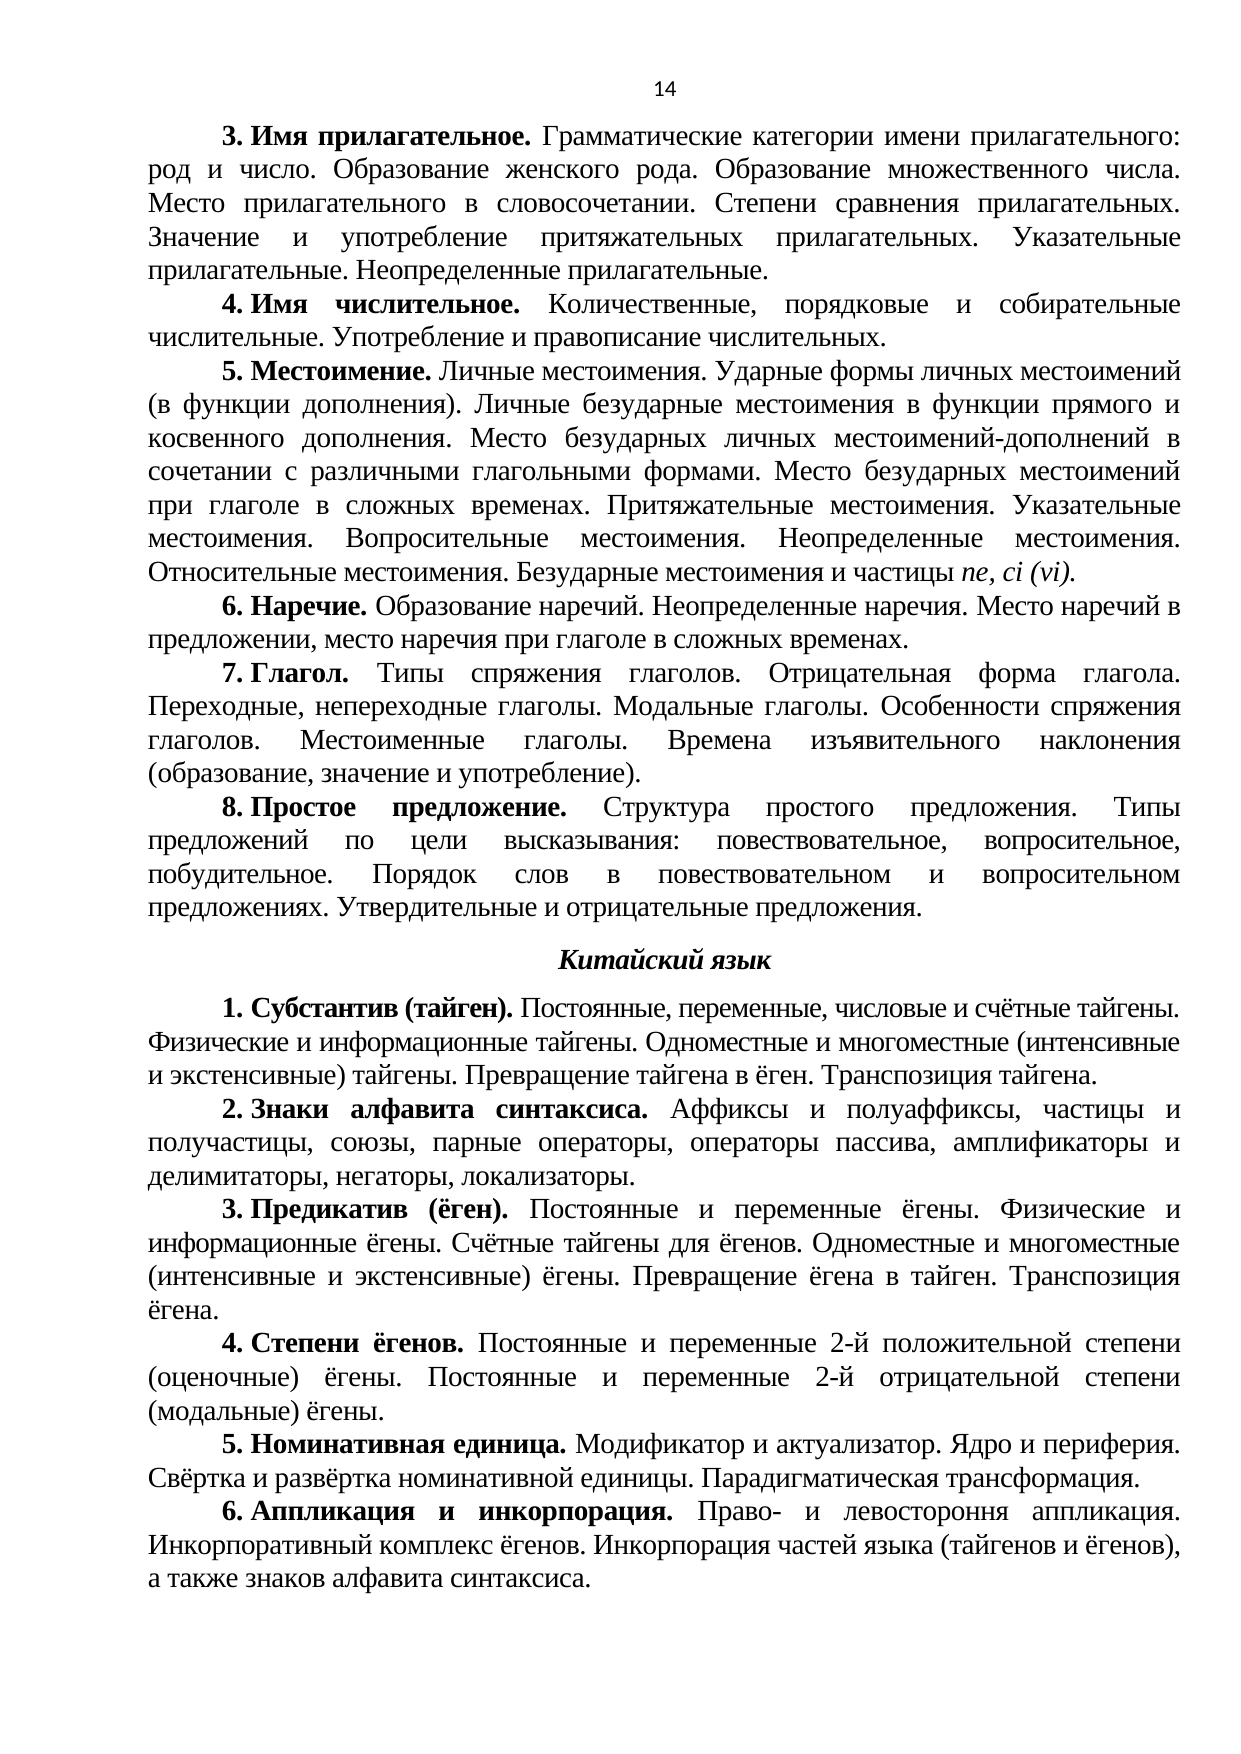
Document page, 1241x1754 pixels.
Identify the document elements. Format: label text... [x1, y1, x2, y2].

text 5. Местоимение. Личные местоимения. Ударные формы личных местоимений (в функции дополнения). Личные безударные местоимения в функции прямого и косвенного дополнения. Место безударных личных местоимений-дополнений в сочетании с различными глагольными формами. Место безударных местоимений при глаголе в сложных временах. Притяжательные местоимения. Указательные местоимения. Вопросительные местоимения. Неопределенные местоимения. Относительные местоимения. Безударные местоимения и частицы ne, ci (vi). [148, 353, 1181, 588]
text Китайский язык [148, 942, 1181, 976]
text 6. Наречие. Образование наречий. Неопределенные наречия. Место наречий в предложении, место наречия при глаголе в сложных временах. [148, 588, 1181, 655]
text 3. Имя прилагательное. Грамматические категории имени прилагательного: род и число. Образование женского рода. Образование множественного числа. Место прилагательного в словосочетании. Степени сравнения прилагательных. Значение и употребление притяжательных прилагательных. Указательные прилагательные. Неопределенные прилагательные. [148, 118, 1181, 286]
text 5. Номинативная единица. Модификатор и актуализатор. Ядро и периферия. Свёртка и развёртка номинативной единицы. Парадигматическая трансформация. [148, 1426, 1181, 1493]
text 4. Степени ёгенов. Постоянные и переменные 2-й положительной степени (оценочные) ёгены. Постоянные и переменные 2-й отрицательной степени (модальные) ёгены. [148, 1326, 1181, 1426]
text 2. Знаки алфавита синтаксиса. Аффиксы и полуаффиксы, частицы и получастицы, союзы, парные операторы, операторы пассива, амплификаторы и делимитаторы, негаторы, локализаторы. [148, 1091, 1181, 1191]
text 6. Аппликация и инкорпорация. Право- и левостороння аппликация. Инкорпоративный комплекс ёгенов. Инкорпорация частей языка (тайгенов и ёгенов), а также знаков алфавита синтаксиса. [148, 1493, 1181, 1594]
text 1. Субстантив (тайген). Постоянные, переменные, числовые и счётные тайгены. Физические и информационные тайгены. Одноместные и многоместные (интенсивные и экстенсивные) тайгены. Превращение тайгена в ёген. Транспозиция тайгена. [148, 990, 1181, 1091]
text 8. Простое предложение. Структура простого предложения. Типы предложений по цели высказывания: повествовательное, вопросительное, побудительное. Порядок слов в повествовательном и вопросительном предложениях. Утвердительные и отрицательные предложения. [148, 789, 1181, 923]
text 7. Глагол. Типы спряжения глаголов. Отрицательная форма глагола. Переходные, непереходные глаголы. Модальные глаголы. Особенности спряжения глаголов. Местоименные глаголы. Времена изъявительного наклонения (образование, значение и употребление). [148, 655, 1181, 789]
text 4. Имя числительное. Количественные, порядковые и собирательные числительные. Употребление и правописание числительных. [148, 286, 1181, 353]
text 3. Предикатив (ёген). Постоянные и переменные ёгены. Физические и информационные ёгены. Счётные тайгены для ёгенов. Одноместные и многоместные (интенсивные и экстенсивные) ёгены. Превращение ёгена в тайген. Транспозиция ёгена. [148, 1191, 1181, 1326]
